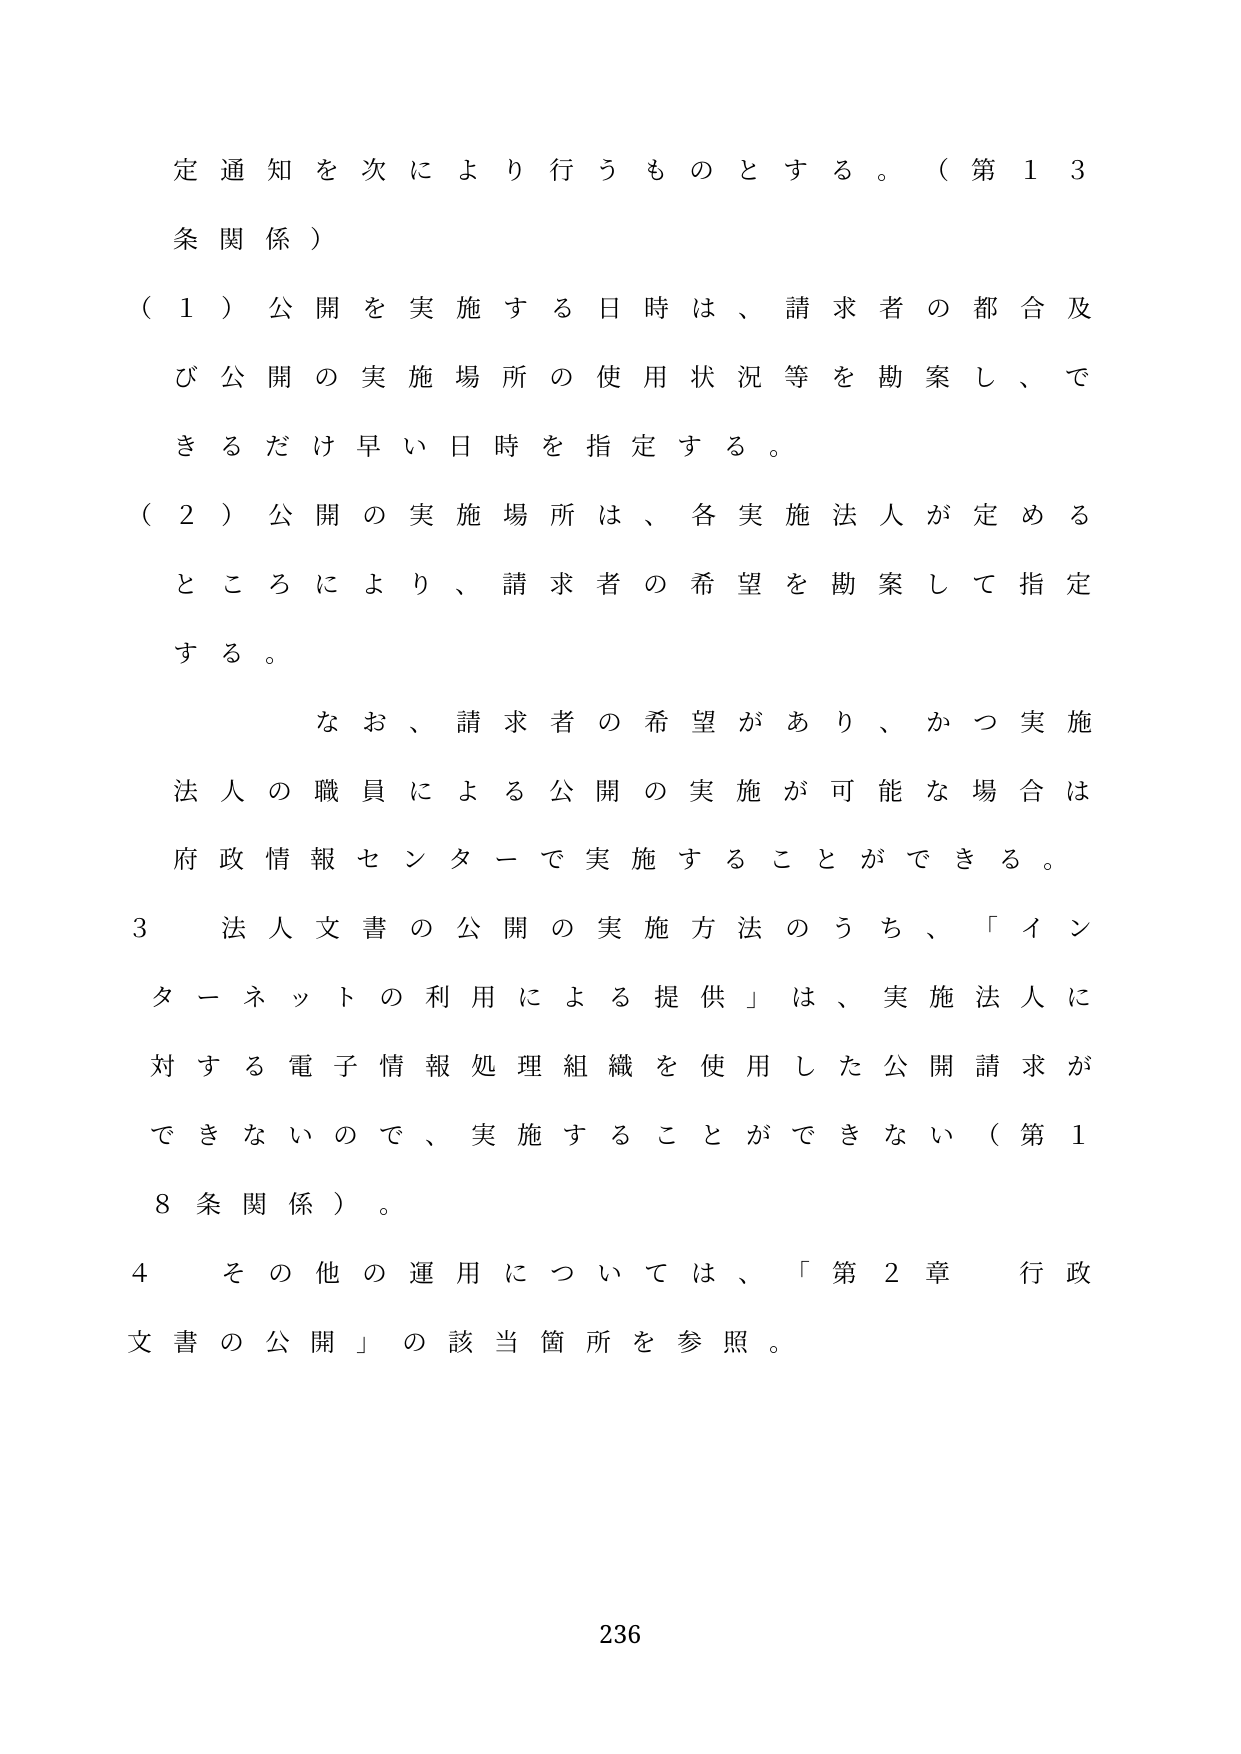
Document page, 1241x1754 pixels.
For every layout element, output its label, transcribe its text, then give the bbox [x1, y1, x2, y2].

text ４ その他の運用については、「第２章 行政文書の公開」の該当箇所を参照。 [127, 1237, 1113, 1375]
text なお、請求者の希望があり、かつ実施法人の職員による公開の実施が可能な場合は、府政情報センターで実施することができる。 [102, 686, 1113, 893]
text ３ 法人文書の公開の実施方法のうち、「インターネットの利用による提供」は、実施法人に対する電子情報処理組織を使用した公開請求ができないので、実施することができない（第１８条関係）。 [127, 893, 1113, 1237]
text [128, 134, 1113, 272]
text （１）公開を実施する日時は、請求者の都合及び公開の実施場所の使用状況等を勘案し、できるだけ早い日時を指定する。 [127, 272, 1113, 479]
text （２）公開の実施場所は、各実施法人が定めるところにより、請求者の希望を勘案して指定する。 [127, 479, 1113, 686]
